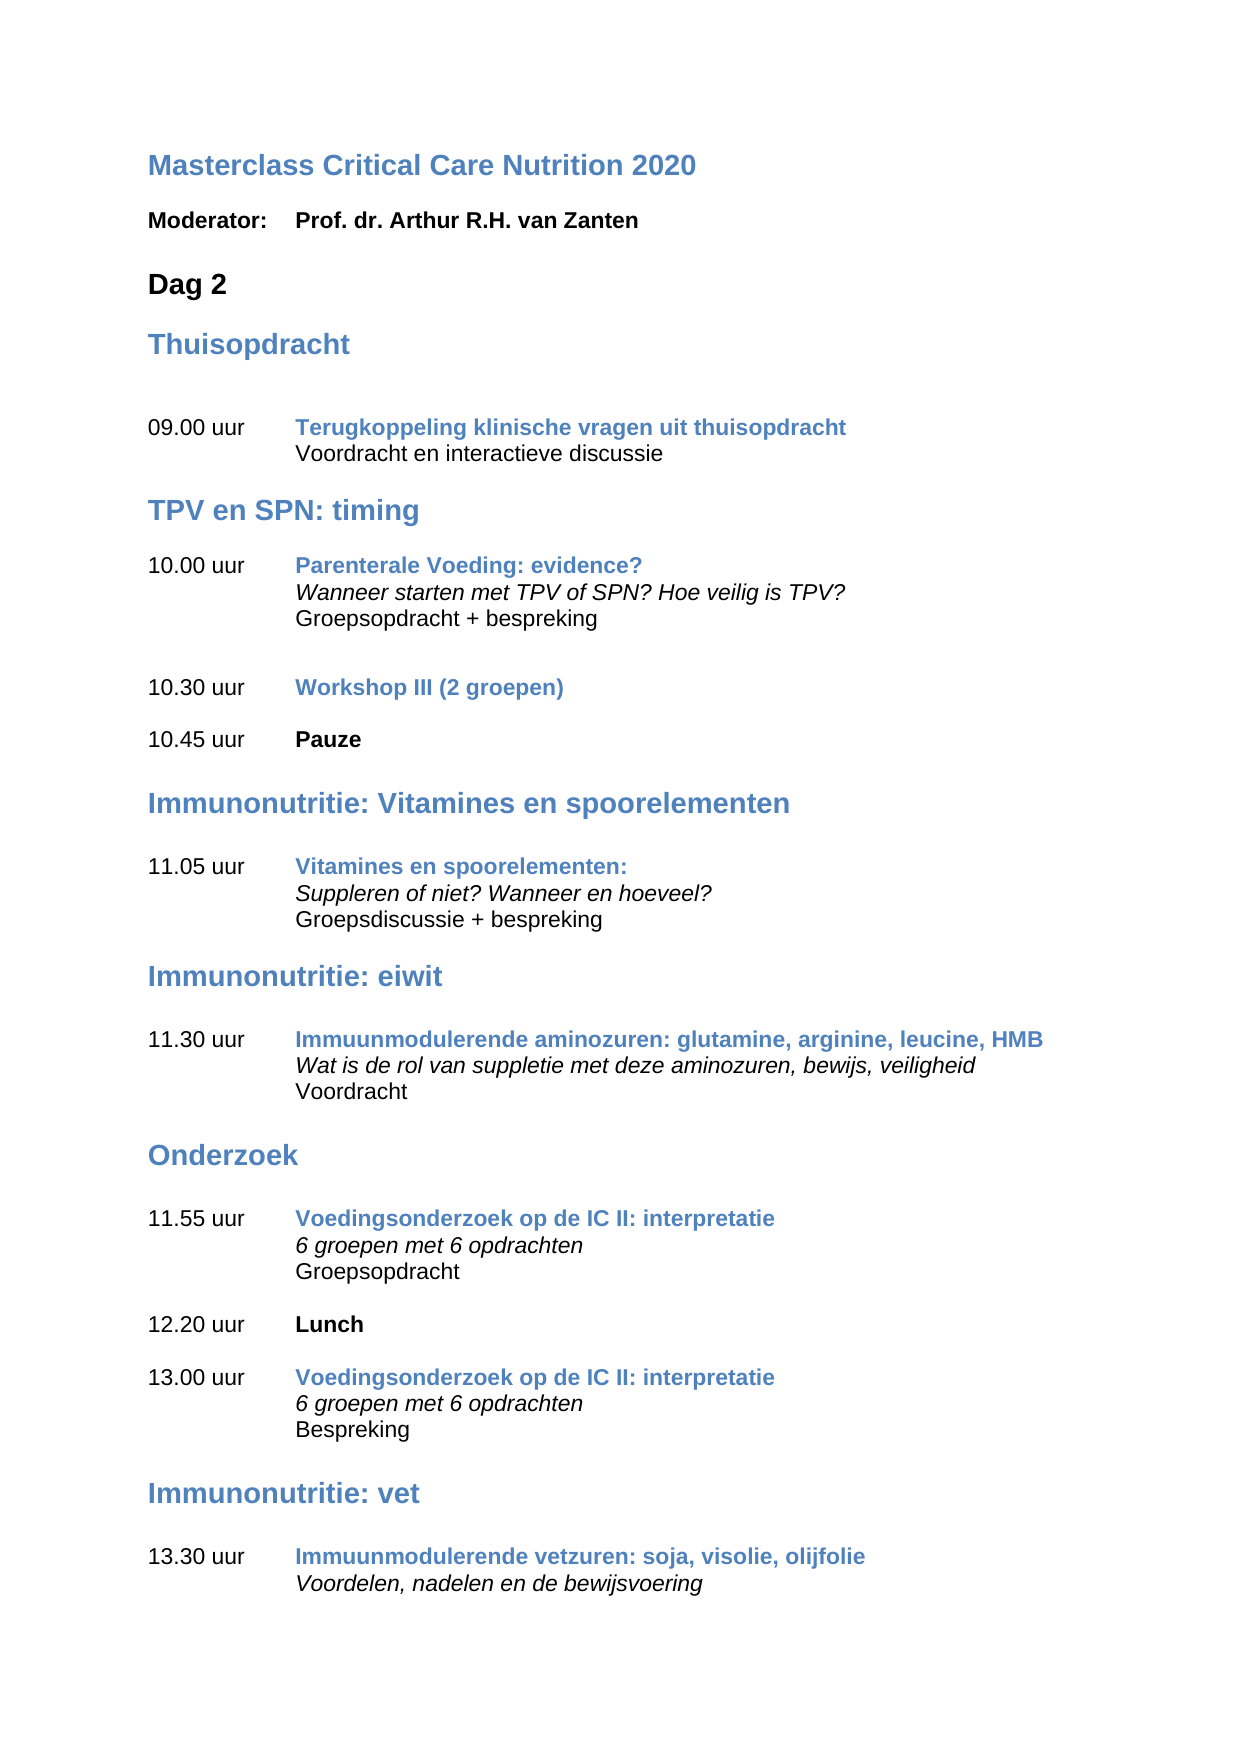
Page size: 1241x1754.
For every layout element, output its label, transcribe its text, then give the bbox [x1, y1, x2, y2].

text 12.20 uur Lunch [148, 1311, 1093, 1337]
text Bespreking [221, 1416, 1093, 1442]
text Voordracht en interactieve discussie [221, 440, 1093, 466]
text Thuisopdracht [148, 327, 1093, 361]
text 10.00 uur Parenterale Voeding: evidence? [148, 552, 1093, 579]
text Onderzoek [148, 1138, 1093, 1172]
text Voordracht [221, 1078, 1093, 1105]
text Voordelen, nadelen en de bewijsvoering [295, 1569, 1093, 1596]
text 13.30 uur Immuunmodulerende vetzuren: soja, visolie, olijfolie [148, 1543, 1093, 1569]
text Immunonutritie: Vitamines en spoorelementen [148, 786, 1093, 819]
text TPV en SPN: timing [148, 493, 1093, 526]
text 10.30 uur Workshop III (2 groepen) [148, 673, 1093, 700]
text Wanneer starten met TPV of SPN? Hoe veilig is TPV? [295, 579, 1093, 605]
text Immunonutritie: eiwit [148, 958, 1093, 992]
text Masterclass Critical Care Nutrition 2020 [148, 148, 1093, 181]
text Suppleren of niet? Wanneer en hoeveel? [295, 879, 1093, 906]
text 6 groepen met 6 opdrachten [295, 1232, 1093, 1258]
text Groepsopdracht + bespreking [221, 605, 1093, 632]
text Moderator: Prof. dr. Arthur R.H. van Zanten [148, 207, 1093, 234]
text Groepsdiscussie + bespreking [221, 906, 1093, 932]
text 11.55 uur Voedingsonderzoek op de IC II: interpretatie [148, 1205, 1093, 1232]
text 13.00 uur Voedingsonderzoek op de IC II: interpretatie [148, 1363, 1093, 1390]
text 11.30 uur Immuunmodulerende aminozuren: glutamine, arginine, leucine, HMB [148, 1026, 1093, 1052]
text Dag 2 [148, 267, 1093, 301]
text Groepsopdracht [221, 1258, 1093, 1284]
text 11.05 uur Vitamines en spoorelementen: [148, 853, 1093, 879]
text 10.45 uur Pauze [148, 726, 1093, 752]
text Wat is de rol van suppletie met deze aminozuren, bewijs, veiligheid [295, 1052, 1093, 1078]
text 09.00 uur Terugkoppeling klinische vragen uit thuisopdracht [148, 413, 1093, 440]
text 6 groepen met 6 opdrachten [295, 1390, 1093, 1416]
text Immunonutritie: vet [148, 1476, 1093, 1509]
